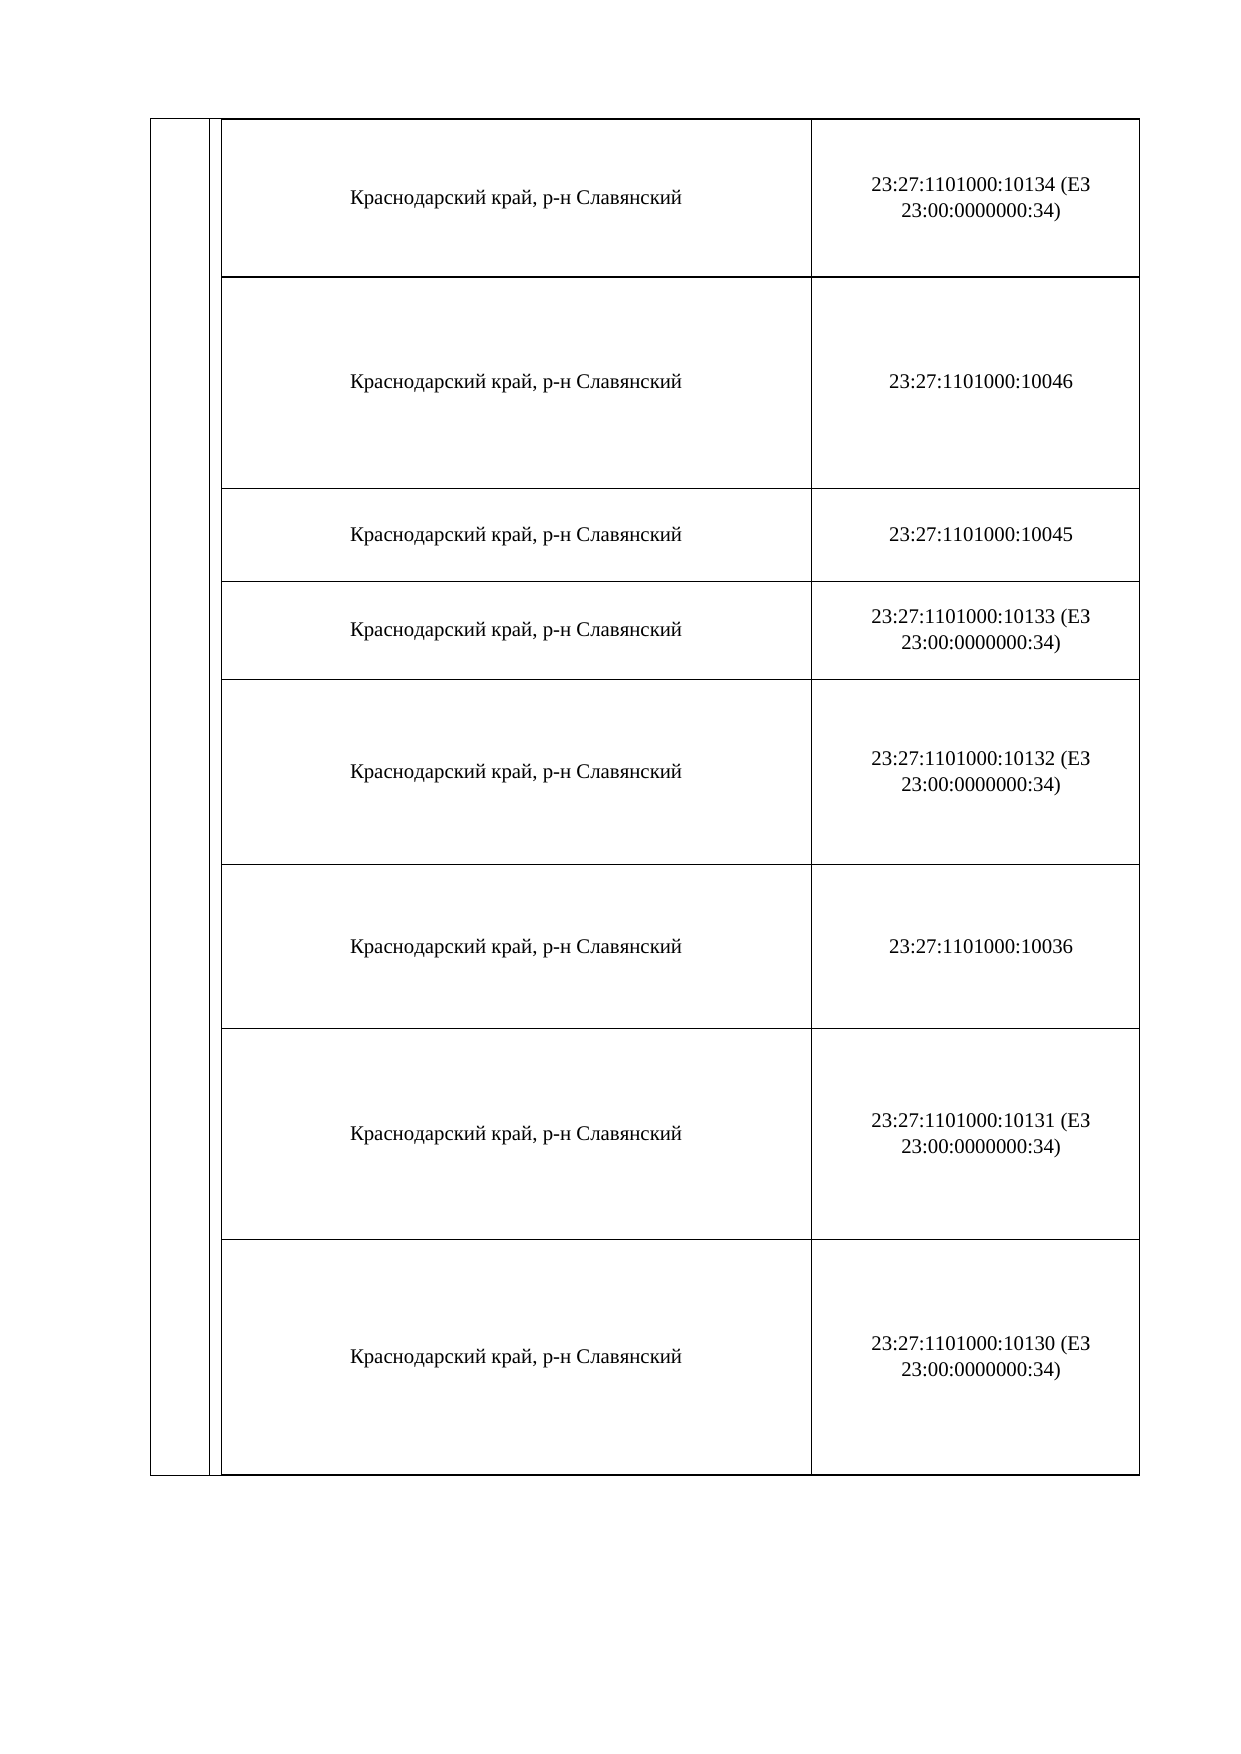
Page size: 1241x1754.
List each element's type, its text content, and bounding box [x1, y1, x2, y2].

table_cell [812, 865, 1139, 1028]
table_cell [222, 120, 811, 276]
table_cell [812, 278, 1139, 488]
table_cell [222, 680, 811, 864]
table_cell [812, 120, 1139, 276]
table_cell [812, 1029, 1139, 1239]
table_cell [812, 489, 1139, 581]
table_cell [812, 1240, 1139, 1474]
table_cell [222, 865, 811, 1028]
table_cell 3 [151, 119, 209, 1474]
table_cell [210, 119, 221, 1474]
table_cell [222, 278, 811, 488]
table_cell [812, 582, 1139, 679]
table_cell [222, 582, 811, 679]
table_cell [222, 1240, 811, 1474]
table_cell [222, 489, 811, 581]
table_cell [222, 1029, 811, 1239]
table_cell [812, 680, 1139, 864]
